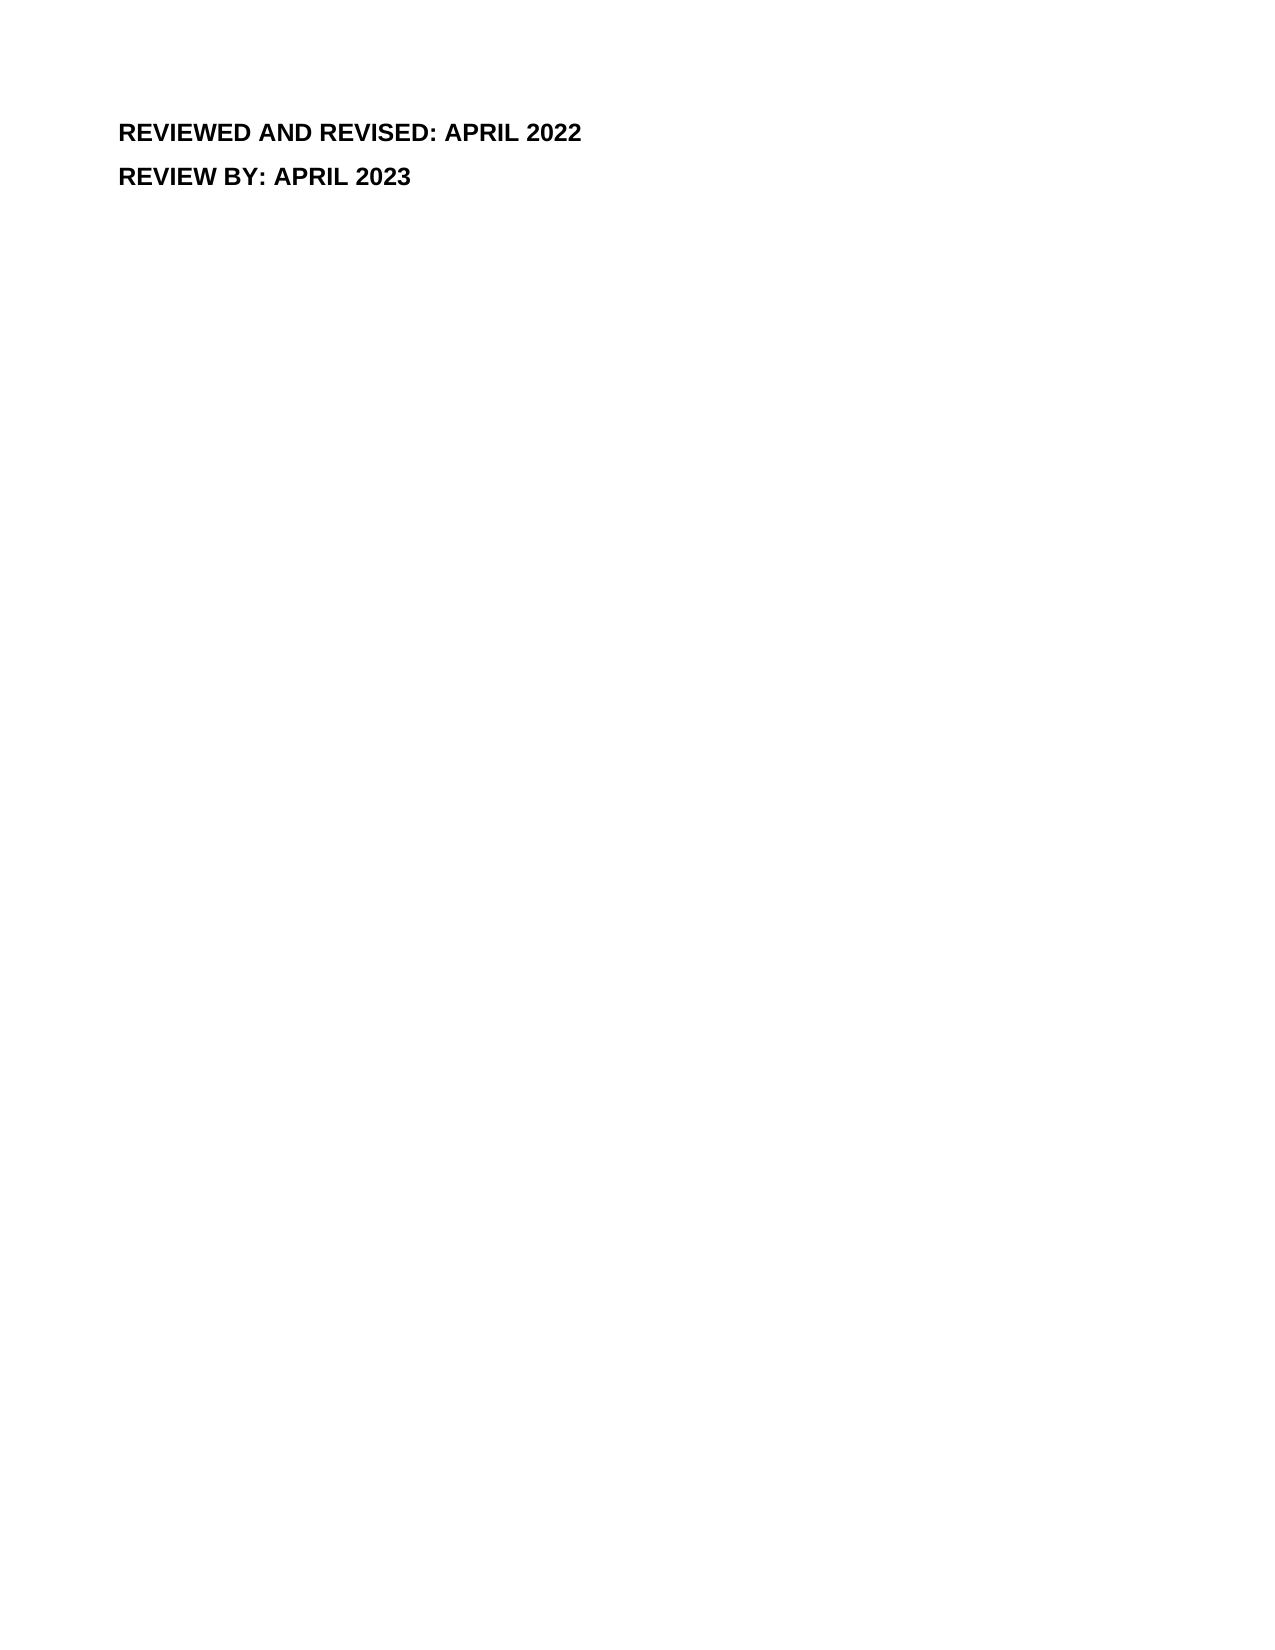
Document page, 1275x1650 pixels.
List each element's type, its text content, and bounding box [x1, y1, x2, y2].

text REVIEW BY: APRIL 2023 [118, 162, 1157, 191]
text REVIEWED AND REVISED: APRIL 2022 [118, 118, 1157, 147]
